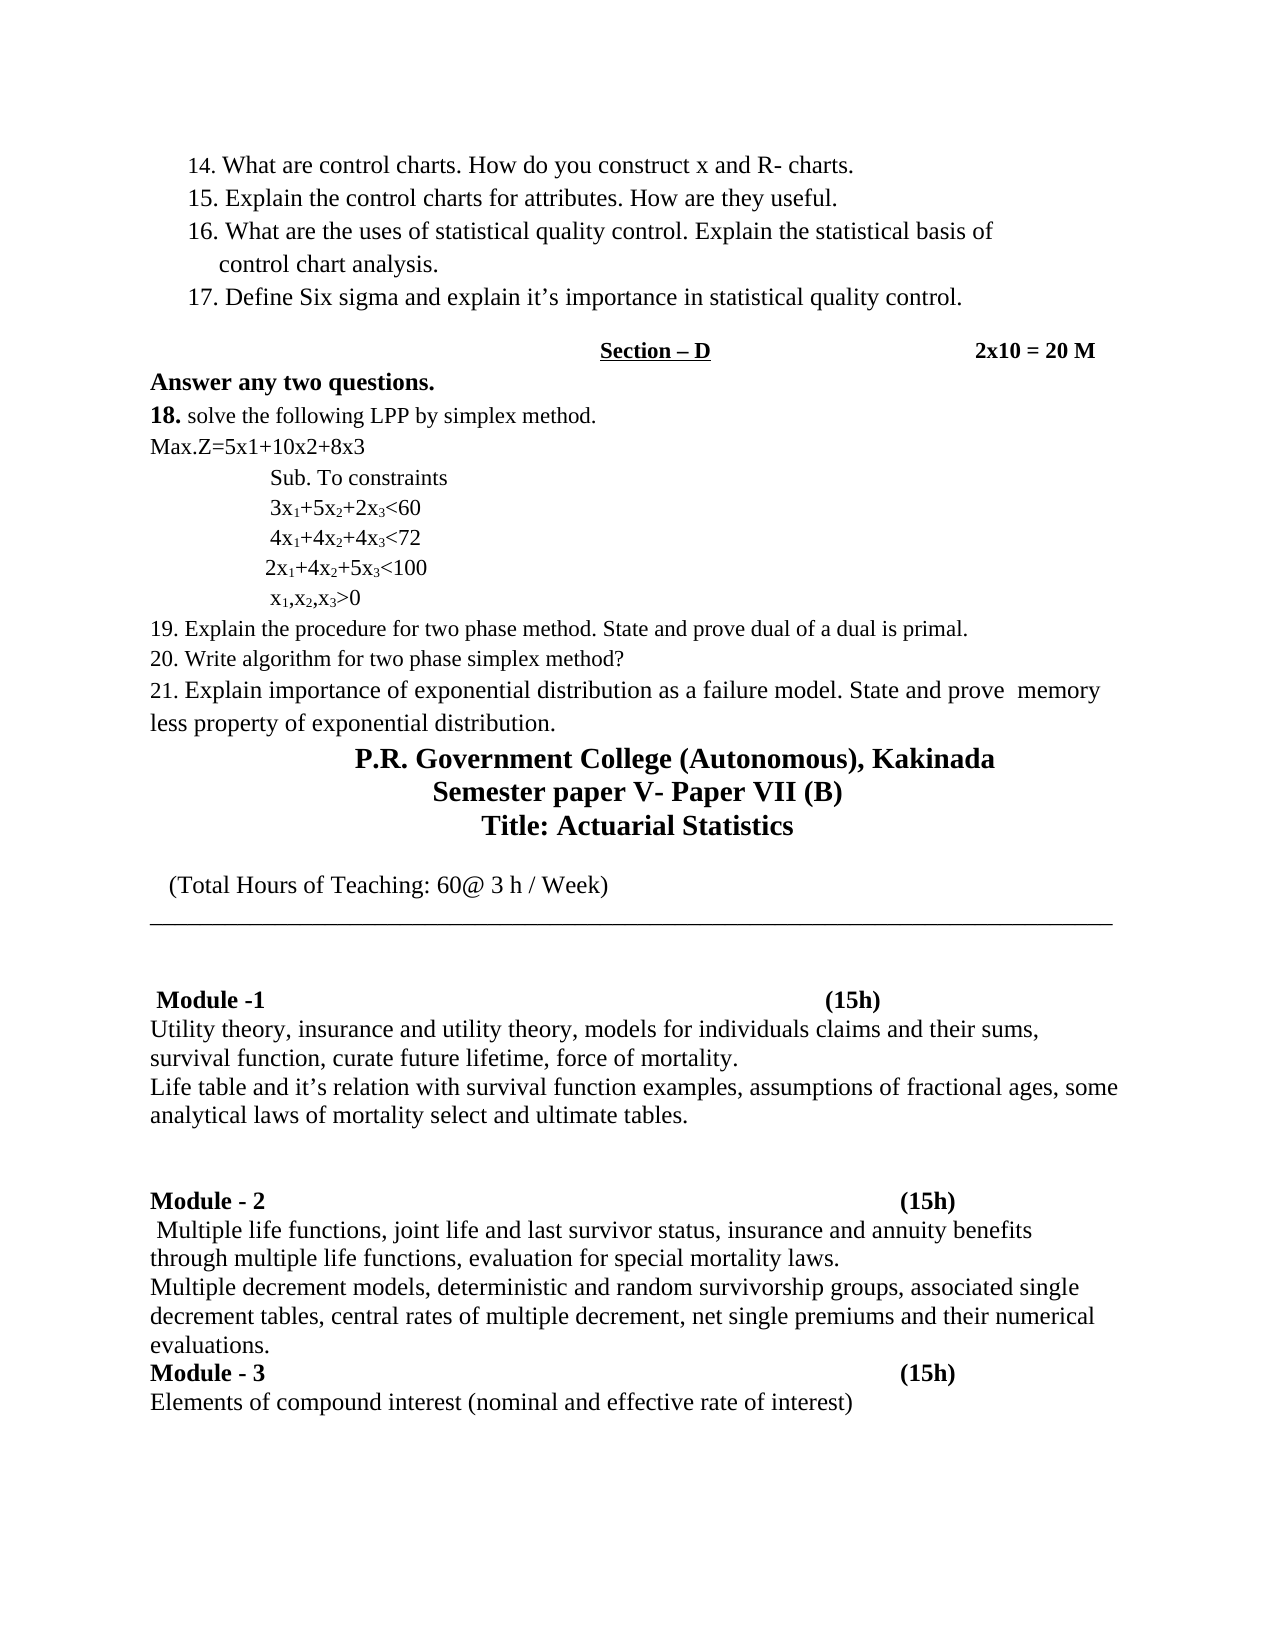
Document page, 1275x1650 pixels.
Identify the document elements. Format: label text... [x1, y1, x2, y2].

text 4x1+4x2+4x3<72 [150, 524, 1125, 550]
text x1,x2,x3>0 [150, 584, 1125, 611]
text 18. solve the following LPP by simplex method. [150, 400, 1125, 429]
text Section – D 2x10 = 20 M [450, 337, 1125, 363]
text control chart analysis. [150, 249, 1125, 278]
text Module - 3 (15h) [150, 1358, 1125, 1387]
text 17. Define Six sigma and explain it’s importance in statistical quality control. [150, 282, 1125, 311]
text Multiple life functions, joint life and last survivor status, insurance and annuity benefits through multiple life functions, evaluation for special mortality laws. [150, 1215, 1125, 1272]
text 16. What are the uses of statistical quality control. Explain the statistical basis of [150, 216, 1125, 245]
text Utility theory, insurance and utility theory, models for individuals claims and their sums, survival function, curate future lifetime, force of mortality. [150, 1014, 1125, 1072]
text 21. Explain importance of exponential distribution as a failure model. State and prove memory less property of exponential distribution. [150, 675, 1125, 737]
text Elements of compound interest (nominal and effective rate of interest) [150, 1387, 1125, 1416]
text Sub. To constraints [150, 463, 1125, 490]
text Answer any two questions. [150, 367, 1125, 396]
text _____________________________________________________________________________ [150, 899, 1125, 928]
text Semester paper V- Paper VII (B) [150, 774, 1125, 808]
text Multiple decrement models, deterministic and random survivorship groups, associated single decrement tables, central rates of multiple decrement, net single premiums and their numerical evaluations. [150, 1272, 1125, 1358]
text 20. Write algorithm for two phase simplex method? [150, 645, 1125, 671]
text Module -1 (15h) [150, 985, 1125, 1014]
text P.R. Government College (Autonomous), Kakinada [225, 741, 1125, 774]
text Max.Z=5x1+10x2+8x3 [150, 433, 1125, 460]
text 15. Explain the control charts for attributes. How are they useful. [150, 183, 1125, 212]
text Module - 2 (15h) [150, 1186, 1125, 1215]
text 19. Explain the procedure for two phase method. State and prove dual of a dual is primal. [150, 614, 1125, 641]
text (Total Hours of Teaching: 60@ 3 h / Week) [150, 870, 1125, 899]
text 14. What are control charts. How do you construct x and R- charts. [187, 150, 1125, 179]
text Life table and it’s relation with survival function examples, assumptions of fractional ages, some analytical laws of mortality select and ultimate tables. [150, 1072, 1125, 1129]
text 2x1+4x2+5x3<100 [150, 554, 1125, 581]
text 3x1+5x2+2x3<60 [150, 494, 1125, 520]
text Title: Actuarial Statistics [150, 808, 1125, 842]
